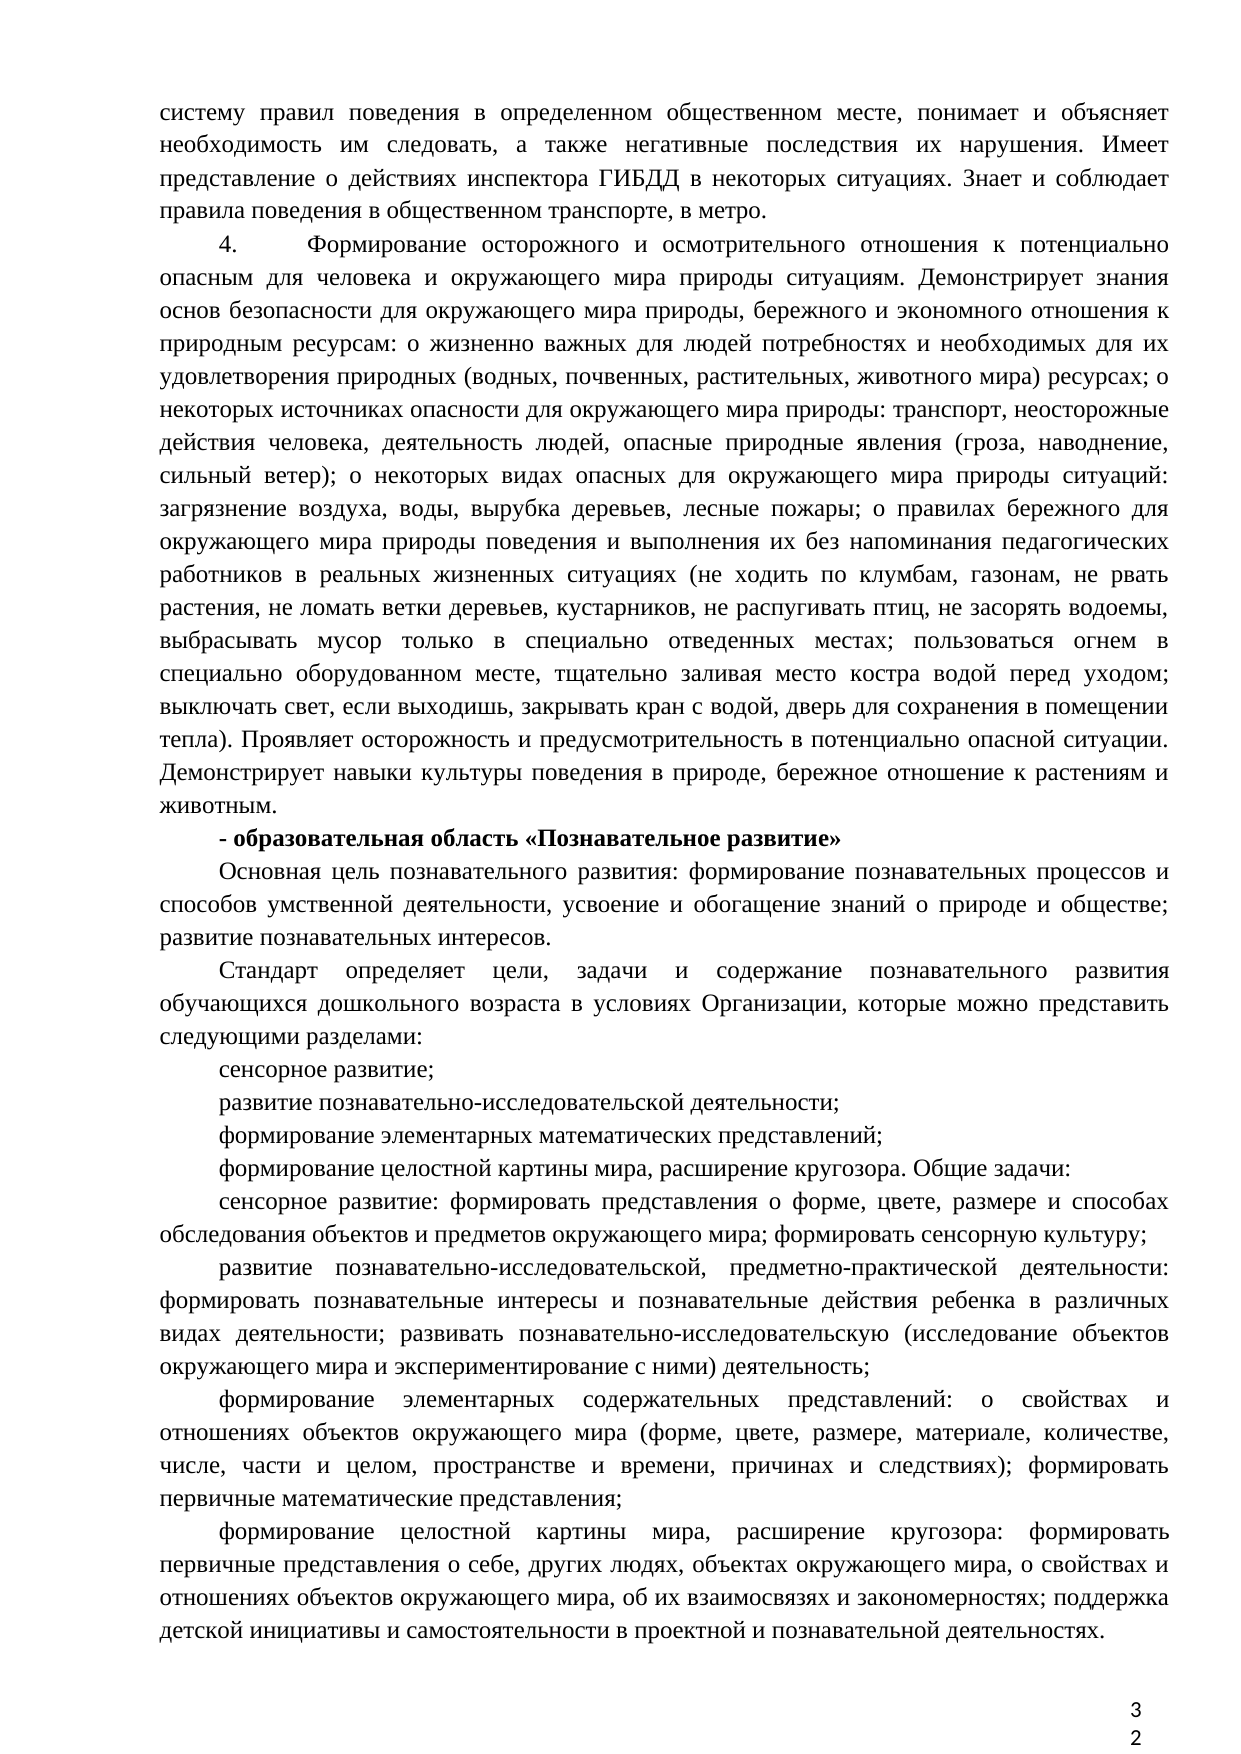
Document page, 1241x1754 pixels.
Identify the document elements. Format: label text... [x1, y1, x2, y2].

text Основная цель познавательного развития: формирование познавательных процессов и способов умственной деятельности, усвоение и обогащение знаний о природе и обществе; развитие познавательных интересов. [159, 856, 1170, 951]
text сенсорное развитие; [159, 1054, 1170, 1083]
text сенсорное развитие: формировать представления о форме, цвете, размере и способах обследования объектов и предметов окружающего мира; формировать сенсорную культуру; [159, 1186, 1170, 1248]
text - образовательная область «Познавательное развитие» [159, 823, 1170, 852]
text формирование целостной картины мира, расширение кругозора: формировать первичные представления о себе, других людях, объектах окружающего мира, о свойствах и отношениях объектов окружающего мира, об их взаимосвязях и закономерностях; поддержка детской инициативы и самостоятельности в проектной и познавательной деятельностях. [159, 1516, 1170, 1644]
text формирование целостной картины мира, расширение кругозора. Общие задачи: [159, 1153, 1170, 1182]
text Стандарт определяет цели, задачи и содержание познавательного развития обучающихся дошкольного возраста в условиях Организации, которые можно представить следующими разделами: [159, 955, 1170, 1050]
text формирование элементарных математических представлений; [159, 1120, 1170, 1149]
text развитие познавательно-исследовательской, предметно-практической деятельности: формировать познавательные интересы и познавательные действия ребенка в различных видах деятельности; развивать познавательно-исследовательскую (исследование объектов окружающего мира и экспериментирование с ними) деятельность; [159, 1252, 1170, 1380]
text формирование элементарных содержательных представлений: о свойствах и отношениях объектов окружающего мира (форме, цвете, размере, материале, количестве, числе, части и целом, пространстве и времени, причинах и следствиях); формировать первичные математические представления; [159, 1384, 1170, 1512]
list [159, 97, 1170, 224]
text развитие познавательно-исследовательской деятельности; [159, 1087, 1170, 1116]
list Формирование осторожного и осмотрительного отношения к потенциально опасным для человека и окружающего мира природы ситуациям. Демонстрирует знания основ безопасности для окружающего мира природы, бережного и экономного отношения к природным ресурсам: о жизненно важных для людей потребностях и необходимых для их удовлетворения природных (водных, почвенных, растительных, животного мира) ресурсах; о некоторых источниках опасности для окружающего мира природы: транспорт, неосторожные действия человека, деятельность людей, опасные природные явления (гроза, наводнение, сильный ветер); о некоторых видах опасных для окружающего мира природы ситуаций: загрязнение воздуха, воды, вырубка деревьев, лесные пожары; о правилах бережного для окружающего мира природы поведения и выполнения их без напоминания педагогических работников в реальных жизненных ситуациях (не ходить по клумбам, газонам, не рвать растения, не ломать ветки деревьев, кустарников, не распугивать птиц, не засорять водоемы, выбрасывать мусор только в специально отведенных местах; пользоваться огнем в специально оборудованном месте, тщательно заливая место костра водой перед уходом; выключать свет, если выходишь, закрывать кран с водой, дверь для сохранения в помещении тепла). Проявляет осторожность и предусмотрительность в потенциально опасной ситуации. Демонстрирует навыки культуры поведения в природе, бережное отношение к растениям и животным. [159, 229, 1170, 819]
